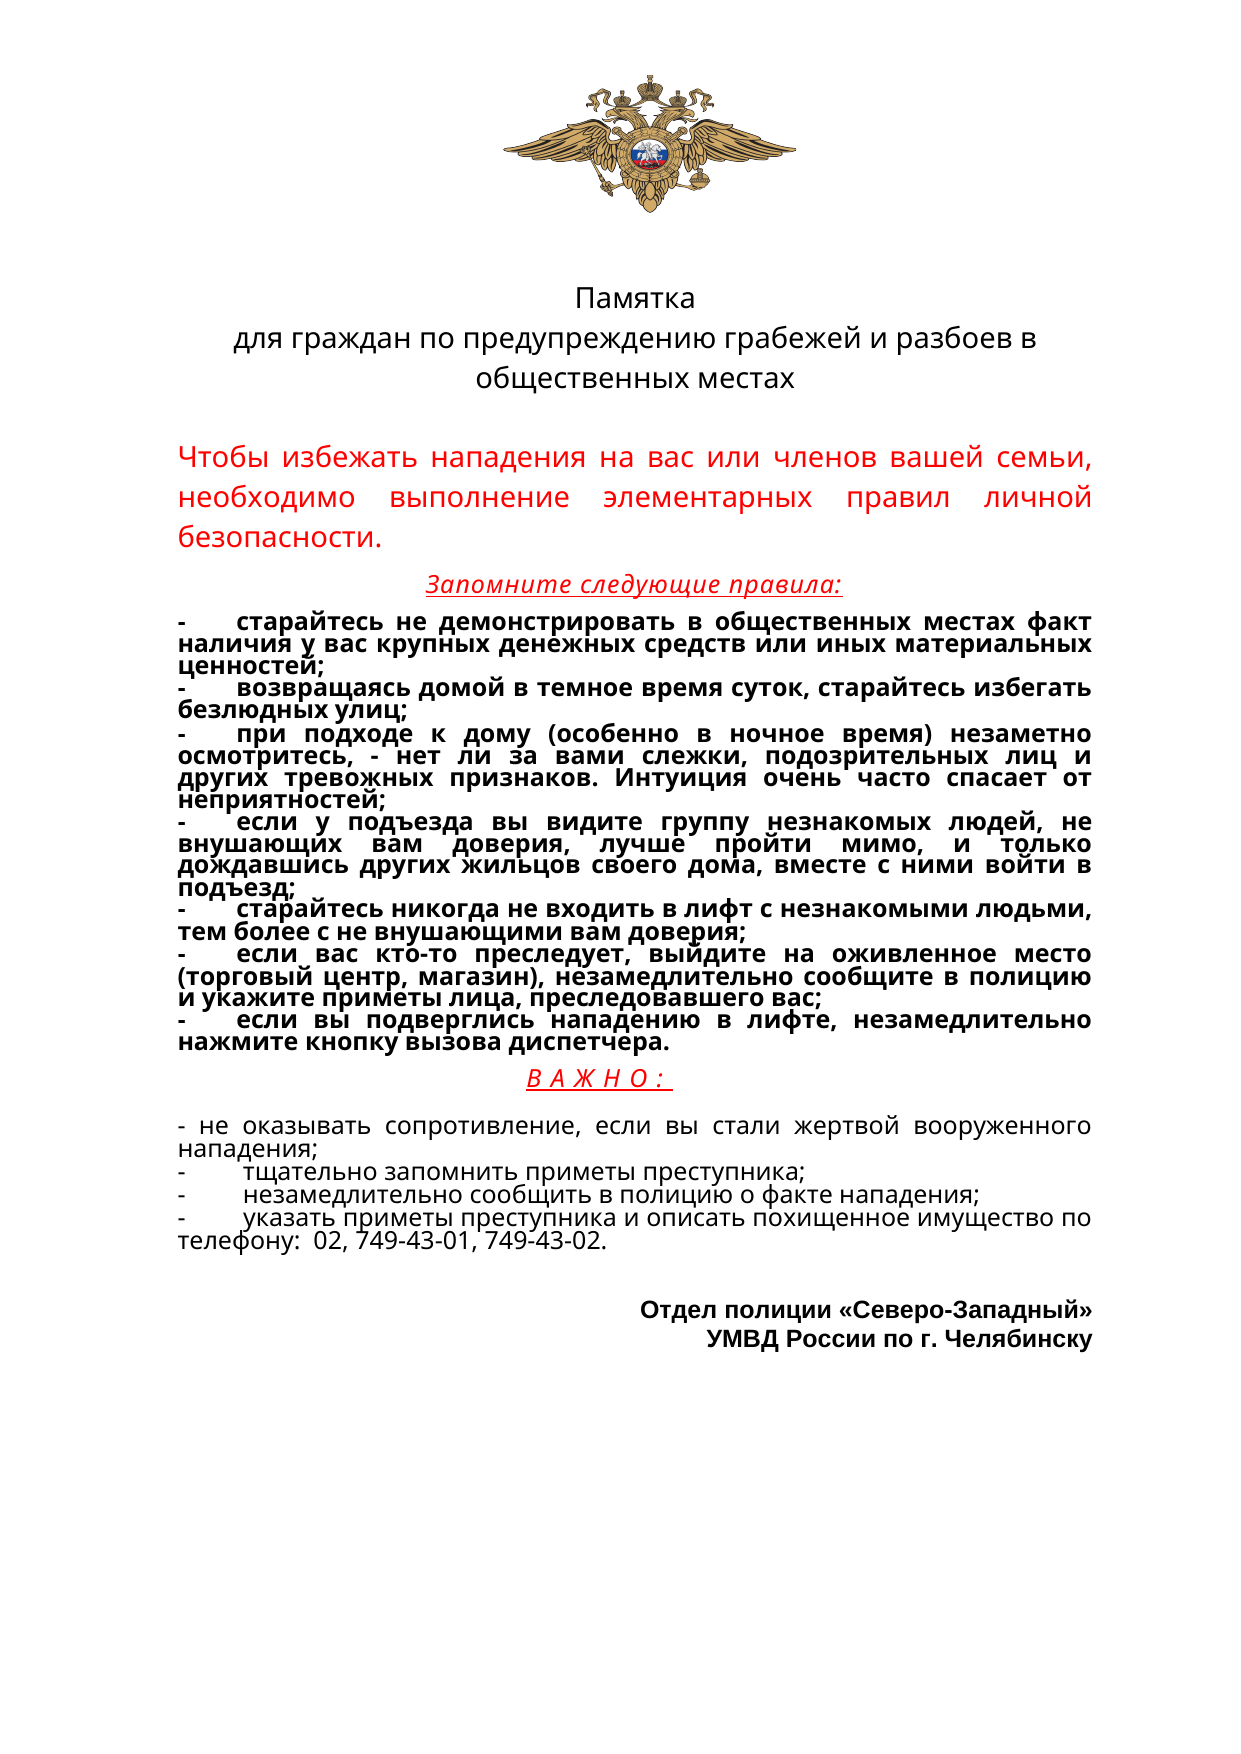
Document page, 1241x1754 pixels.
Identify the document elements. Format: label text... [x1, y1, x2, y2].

text Отдел полиции «Северо-Западный» УМВД России по г. Челябинску [177, 1295, 1093, 1352]
list указать приметы преступника и описать похищенное имущество по телефону: 02, 749-43-01, 749-43-02. [177, 1208, 1093, 1254]
list если вас кто-то преследует, выйдите на оживленное место (торговый центр, магазин), незамедлительно сообщите в полицию и укажите приметы лица, преследовавшего вас; [177, 945, 1093, 1011]
picture [503, 75, 797, 213]
text Запомните следующие правила: [177, 567, 1093, 601]
text ВАЖНО: [177, 1060, 1093, 1094]
list возвращаясь домой в темное время суток, старайтесь избегать безлюдных улиц; [177, 679, 1093, 723]
list при подходе к дому (особенно в ночное время) незаметно осмотритесь, - нет ли за вами слежки, подозрительных лиц и других тревожных признаков. Интуиция очень часто спасает от неприятностей; [177, 724, 1093, 812]
text Чтобы избежать нападения на вас или членов вашей семьи, необходимо выполнение элементарных правил личной безопасности. [177, 437, 1093, 556]
list тщательно запомнить приметы преступника; [177, 1162, 1093, 1185]
text - не оказывать сопротивление, если вы стали жертвой вооруженного нападения; [177, 1116, 1093, 1162]
list старайтесь не демонстрировать в общественных местах факт наличия у вас крупных денежных средств или иных материальных ценностей; [177, 613, 1093, 679]
list если у подъезда вы видите группу незнакомых людей, не внушающих вам доверия, лучше пройти мимо, и только дождавшись других жильцов своего дома, вместе с ними войти в подъезд; [177, 812, 1093, 900]
list незамедлительно сообщить в полицию о факте нападения; [771, 1185, 1093, 1208]
list старайтесь никогда не входить в лифт с незнакомыми людьми, тем более с не внушающими вам доверия; [177, 900, 1093, 944]
text для граждан по предупреждению грабежей и разбоев в общественных местах [177, 317, 1093, 397]
list незамедлительно сообщить в полицию о факте нападения; [177, 1185, 769, 1208]
list если вы подверглись нападению в лифте, незамедлительно нажмите кнопку вызова диспетчера. [177, 1011, 1093, 1055]
text Памятка [177, 278, 1093, 317]
